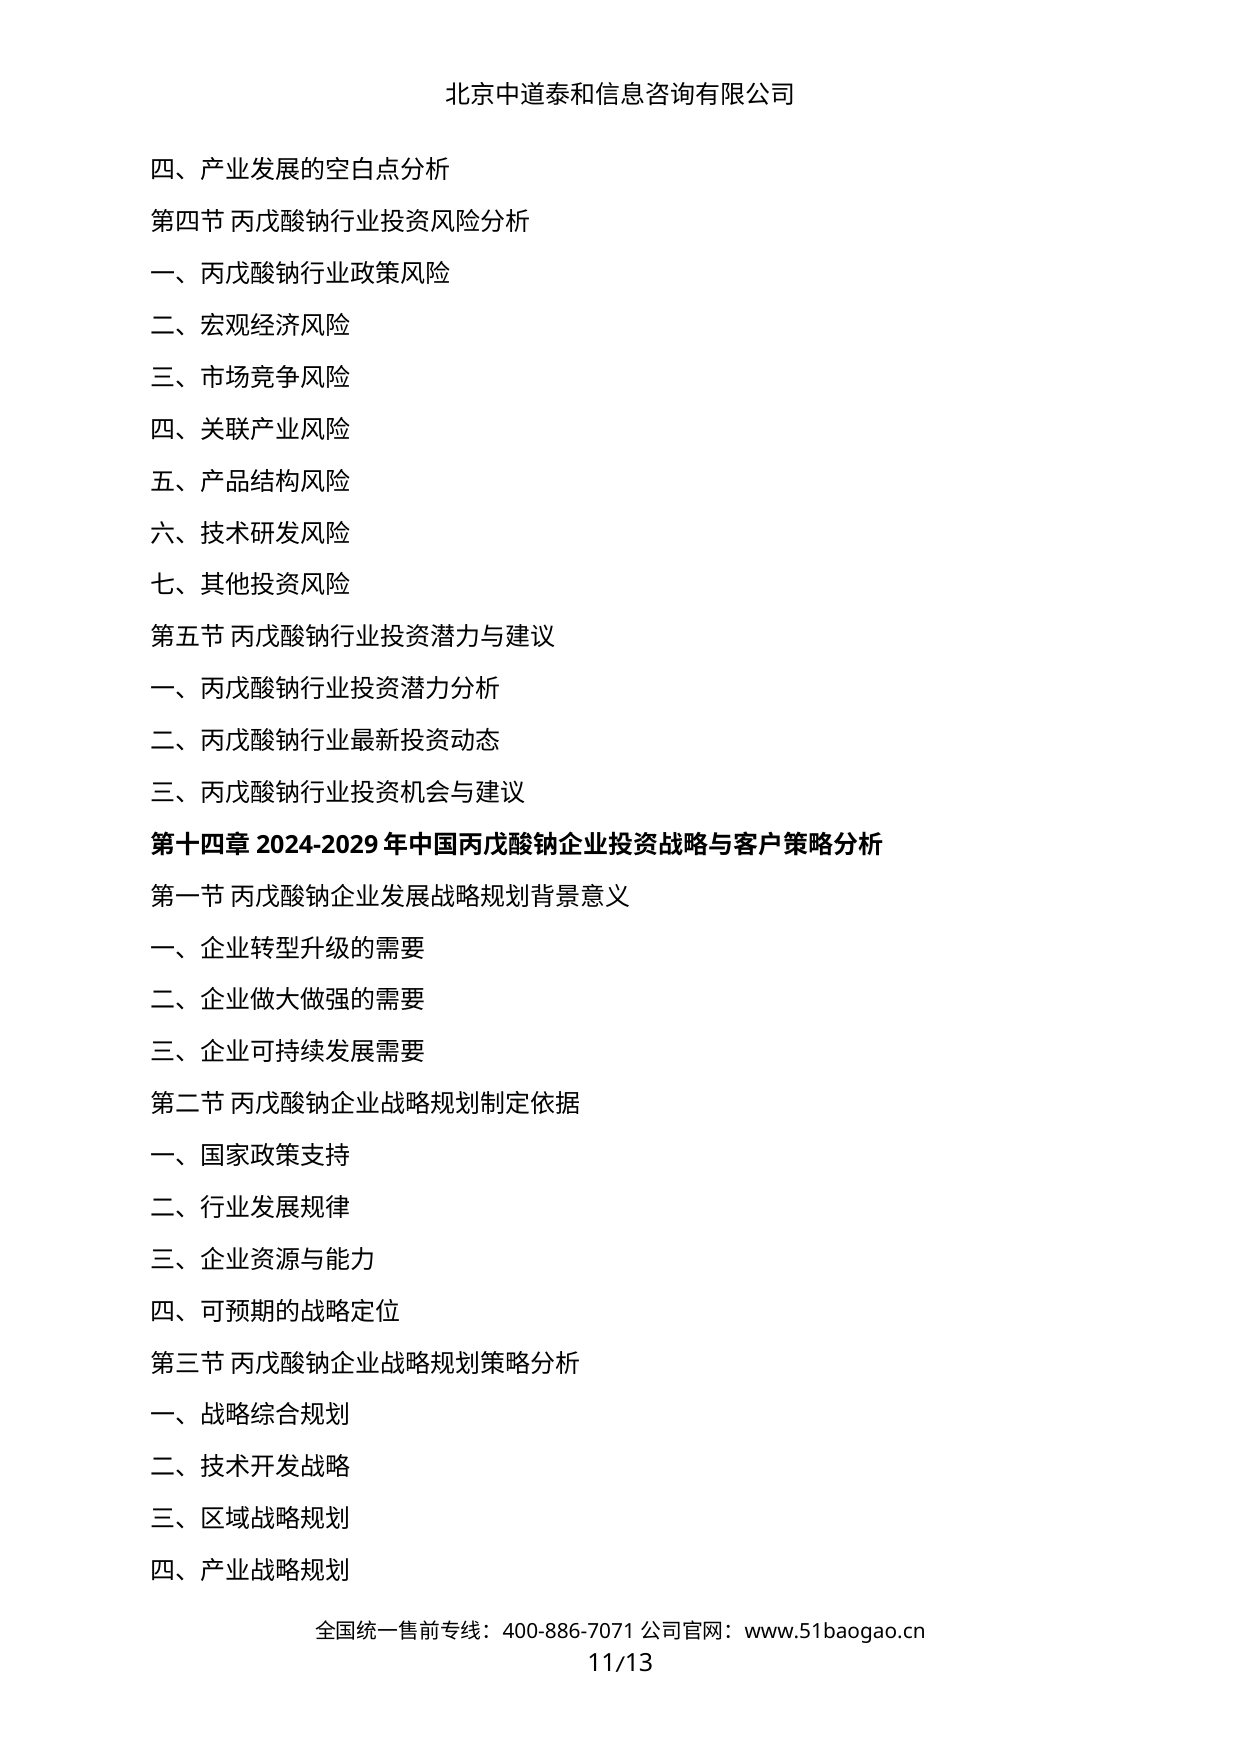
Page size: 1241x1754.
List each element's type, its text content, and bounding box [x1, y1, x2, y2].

text 五、产品结构风险 [150, 461, 1090, 497]
text 二、丙戊酸钠行业最新投资动态 [150, 721, 1090, 757]
text 一、战略综合规划 [150, 1395, 1090, 1431]
text 二、企业做大做强的需要 [150, 980, 1090, 1016]
text 第五节 丙戊酸钠行业投资潜力与建议 [150, 617, 1090, 653]
text 三、市场竞争风险 [150, 357, 1090, 394]
text 第三节 丙戊酸钠企业战略规划策略分析 [150, 1343, 1090, 1379]
text 二、行业发展规律 [150, 1187, 1090, 1224]
text 三、丙戊酸钠行业投资机会与建议 [150, 772, 1090, 809]
text 第二节 丙戊酸钠企业战略规划制定依据 [150, 1084, 1090, 1120]
text 二、宏观经济风险 [150, 306, 1090, 342]
text 三、企业资源与能力 [150, 1239, 1090, 1276]
text 一、国家政策支持 [150, 1136, 1090, 1172]
text 二、技术开发战略 [150, 1447, 1090, 1483]
text 四、可预期的战略定位 [150, 1291, 1090, 1327]
text 三、区域战略规划 [150, 1499, 1090, 1535]
text 一、企业转型升级的需要 [150, 928, 1090, 964]
text 三、企业可持续发展需要 [150, 1032, 1090, 1068]
text 四、产业发展的空白点分析 [150, 150, 1090, 186]
text 第四节 丙戊酸钠行业投资风险分析 [150, 202, 1090, 238]
text 四、关联产业风险 [150, 409, 1090, 446]
text 第十四章 2024-2029年中国丙戊酸钠企业投资战略与客户策略分析 [150, 824, 1090, 861]
text 四、产业战略规划 [150, 1551, 1090, 1587]
text 七、其他投资风险 [150, 565, 1090, 601]
text 第一节 丙戊酸钠企业发展战略规划背景意义 [150, 876, 1090, 912]
text 一、丙戊酸钠行业投资潜力分析 [150, 669, 1090, 705]
text 六、技术研发风险 [150, 513, 1090, 549]
text 一、丙戊酸钠行业政策风险 [150, 254, 1090, 290]
